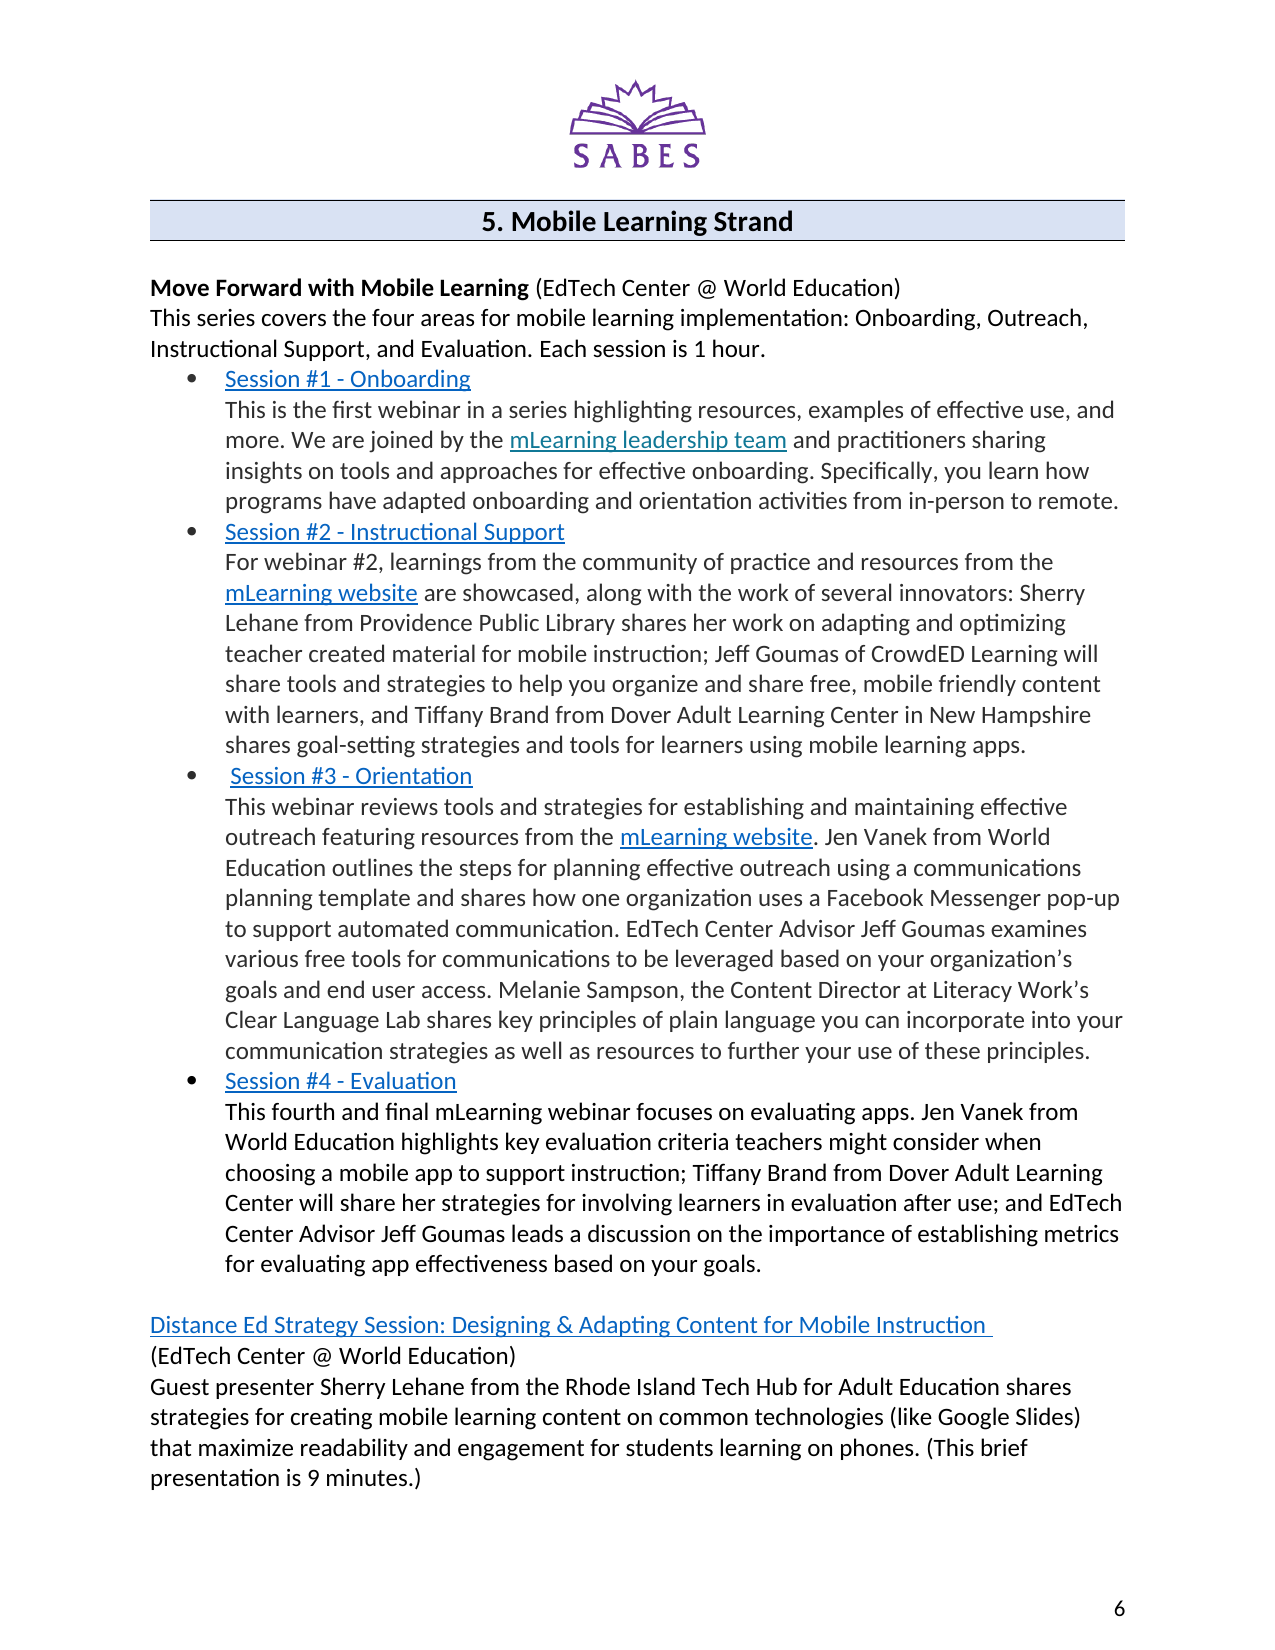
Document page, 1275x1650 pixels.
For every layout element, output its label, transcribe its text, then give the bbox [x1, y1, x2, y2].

text This is the first webinar in a series highlighting resources, examples of effective use, and more. We are joined by the mLearning leadership team and practitioners sharing insights on tools and approaches for effective onboarding. Specifically, you learn how programs have adapted onboarding and orientation activities from in-person to remote. [225, 394, 1125, 516]
text This fourth and final mLearning webinar focuses on evaluating apps. Jen Vanek from World Education highlights key evaluation criteria teachers might consider when choosing a mobile app to support instruction; Tiffany Brand from Dover Adult Learning Center will share her strategies for involving learners in evaluation after use; and EdTech Center Advisor Jeff Goumas leads a discussion on the importance of establishing metrics for evaluating app effectiveness based on your goals. [225, 1096, 1125, 1279]
list Session #3 - Orientation [187, 760, 1125, 791]
text Guest presenter Sherry Lehane from the Rhode Island Tech Hub for Adult Education shares strategies for creating mobile learning content on common technologies (like Google Slides) that maximize readability and engagement for students learning on phones. (This brief presentation is 9 minutes.) [150, 1371, 1125, 1493]
text (EdTech Center @ World Education) [150, 1340, 1125, 1371]
list Session #2 - Instructional Support [187, 516, 1125, 547]
text For webinar #2, learnings from the community of practice and resources from the mLearning website are showcased, along with the work of several innovators: Sherry Lehane from Providence Public Library shares her work on adapting and optimizing teacher created material for mobile instruction; Jeff Goumas of CrowdED Learning will share tools and strategies to help you organize and share free, mobile friendly content with learners​, and Tiffany Brand from Dover Adult Learning Center in New Hampshire shares goal-setting strategies and tools for learners using mobile learning apps. [225, 547, 1125, 760]
list Session #1 - Onboarding [187, 363, 1125, 394]
text Move Forward with Mobile Learning (EdTech Center @ World Education) [150, 272, 1125, 302]
text Distance Ed Strategy Session: Designing & Adapting Content for Mobile Instruction [150, 1309, 1125, 1340]
list Session #4 - Evaluation [187, 1065, 1125, 1096]
text 5. Mobile Learning Strand [150, 201, 1125, 240]
list This webinar reviews tools and strategies for establishing and maintaining effective outreach featuring resources from the mLearning website. Jen Vanek from World Education outlines the steps for planning effective outreach using a communications planning template and shares how one organization uses a Facebook Messenger pop-up to support automated communication. EdTech Center Advisor Jeff Goumas examines various free tools for communications to be leveraged based on your organization’s goals and end user access. Melanie Sampson, the Content Director at Literacy Work’s Clear Language Lab shares key principles of plain language you can incorporate into your communication strategies as well as resources to further your use of these principles. [225, 791, 1125, 1065]
text This series covers the four areas for mobile learning implementation: Onboarding, Outreach, Instructional Support, and Evaluation. Each session is 1 hour. [150, 302, 1125, 363]
picture [562, 75, 713, 172]
